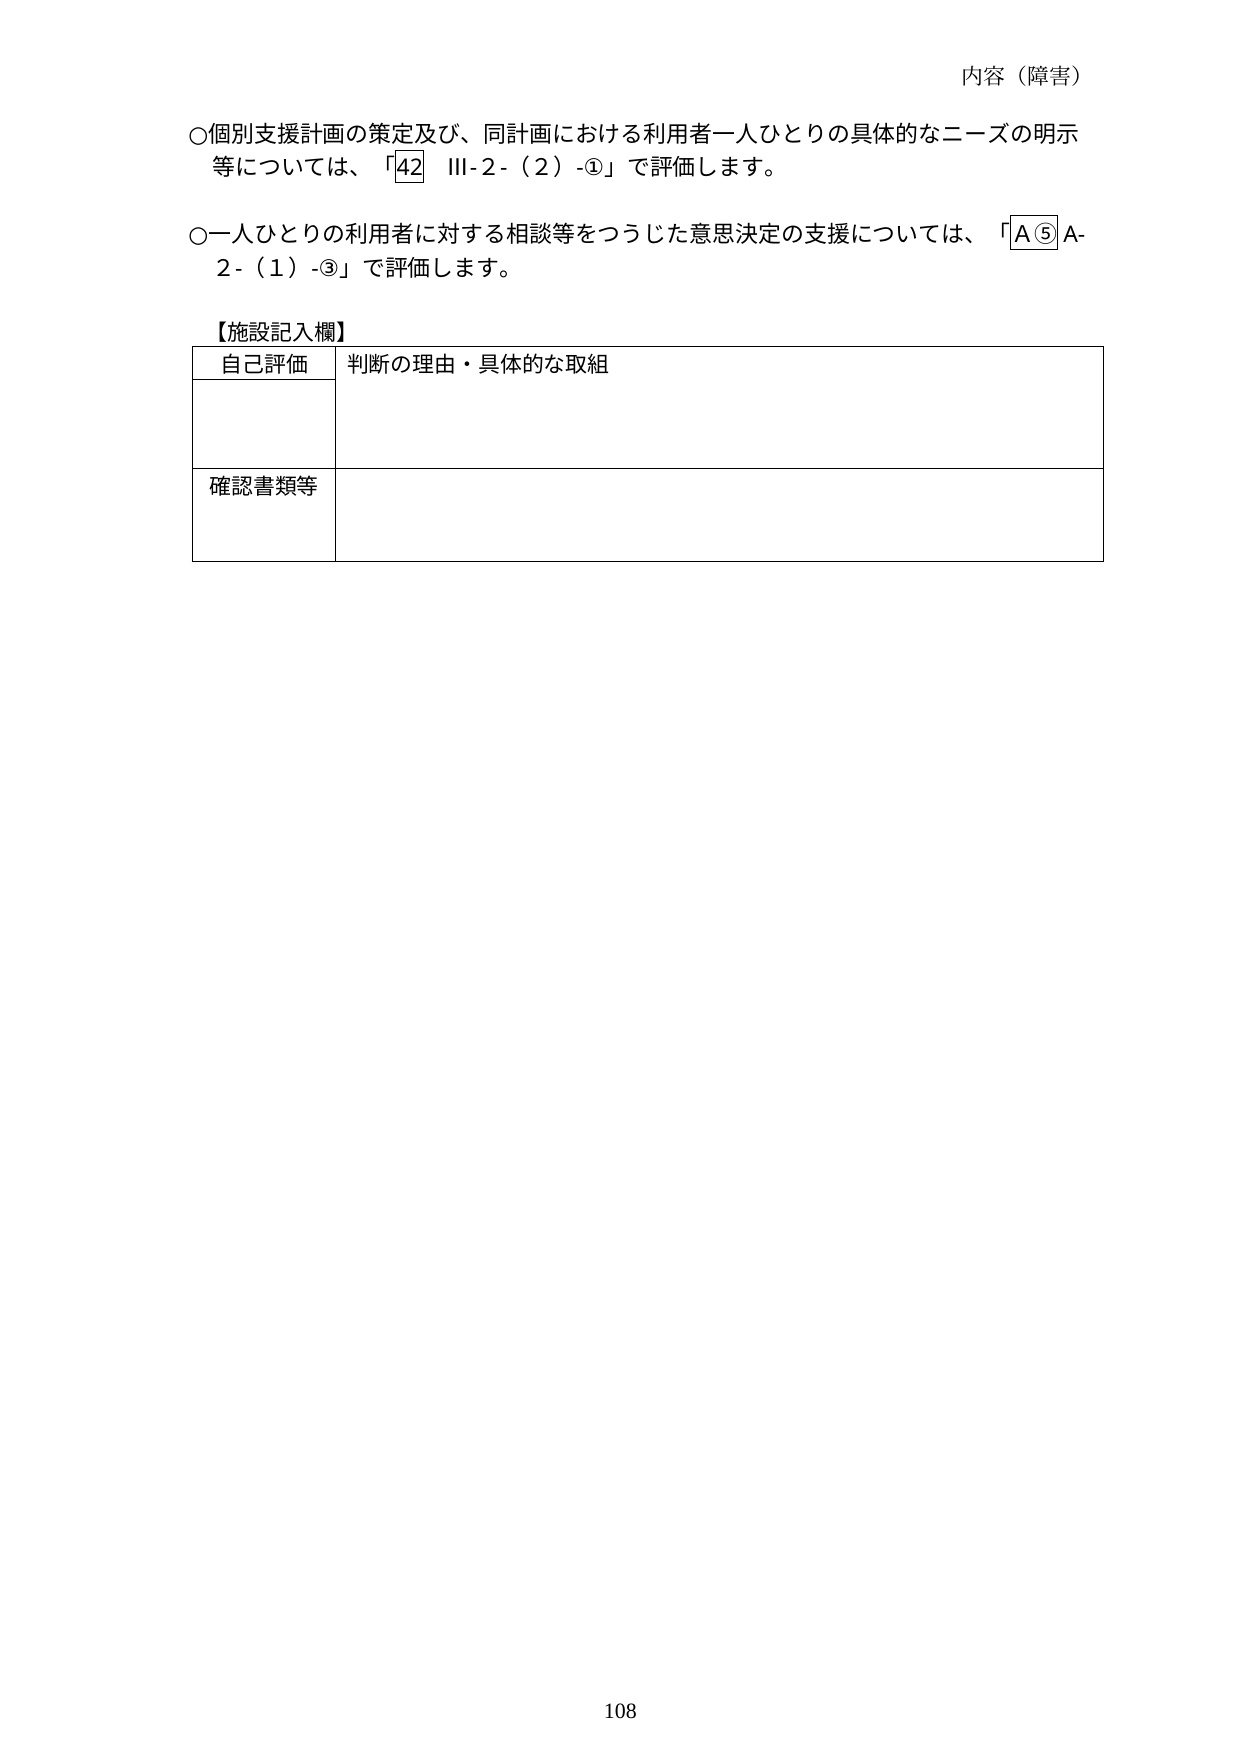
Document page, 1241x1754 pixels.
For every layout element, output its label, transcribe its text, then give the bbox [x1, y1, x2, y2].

text ○個別支援計画の策定及び、同計画における利用者一人ひとりの具体的なニーズの明示等については、「42 Ⅲ-２-（２）-①」で評価します。 [188, 116, 1092, 183]
table_cell [336, 469, 1103, 561]
table_cell [193, 380, 335, 468]
table_header 判断の理由・具体的な取組 [336, 347, 1103, 468]
text ○一人ひとりの利用者に対する相談等をつうじた意思決定の支援については、「Ａ⑤ A-２-（１）-③」で評価します。 [188, 215, 1092, 283]
table_cell 確認書類等 [193, 469, 335, 561]
text 【施設記入欄】 [182, 314, 1092, 346]
table_header 自己評価 [193, 347, 335, 379]
